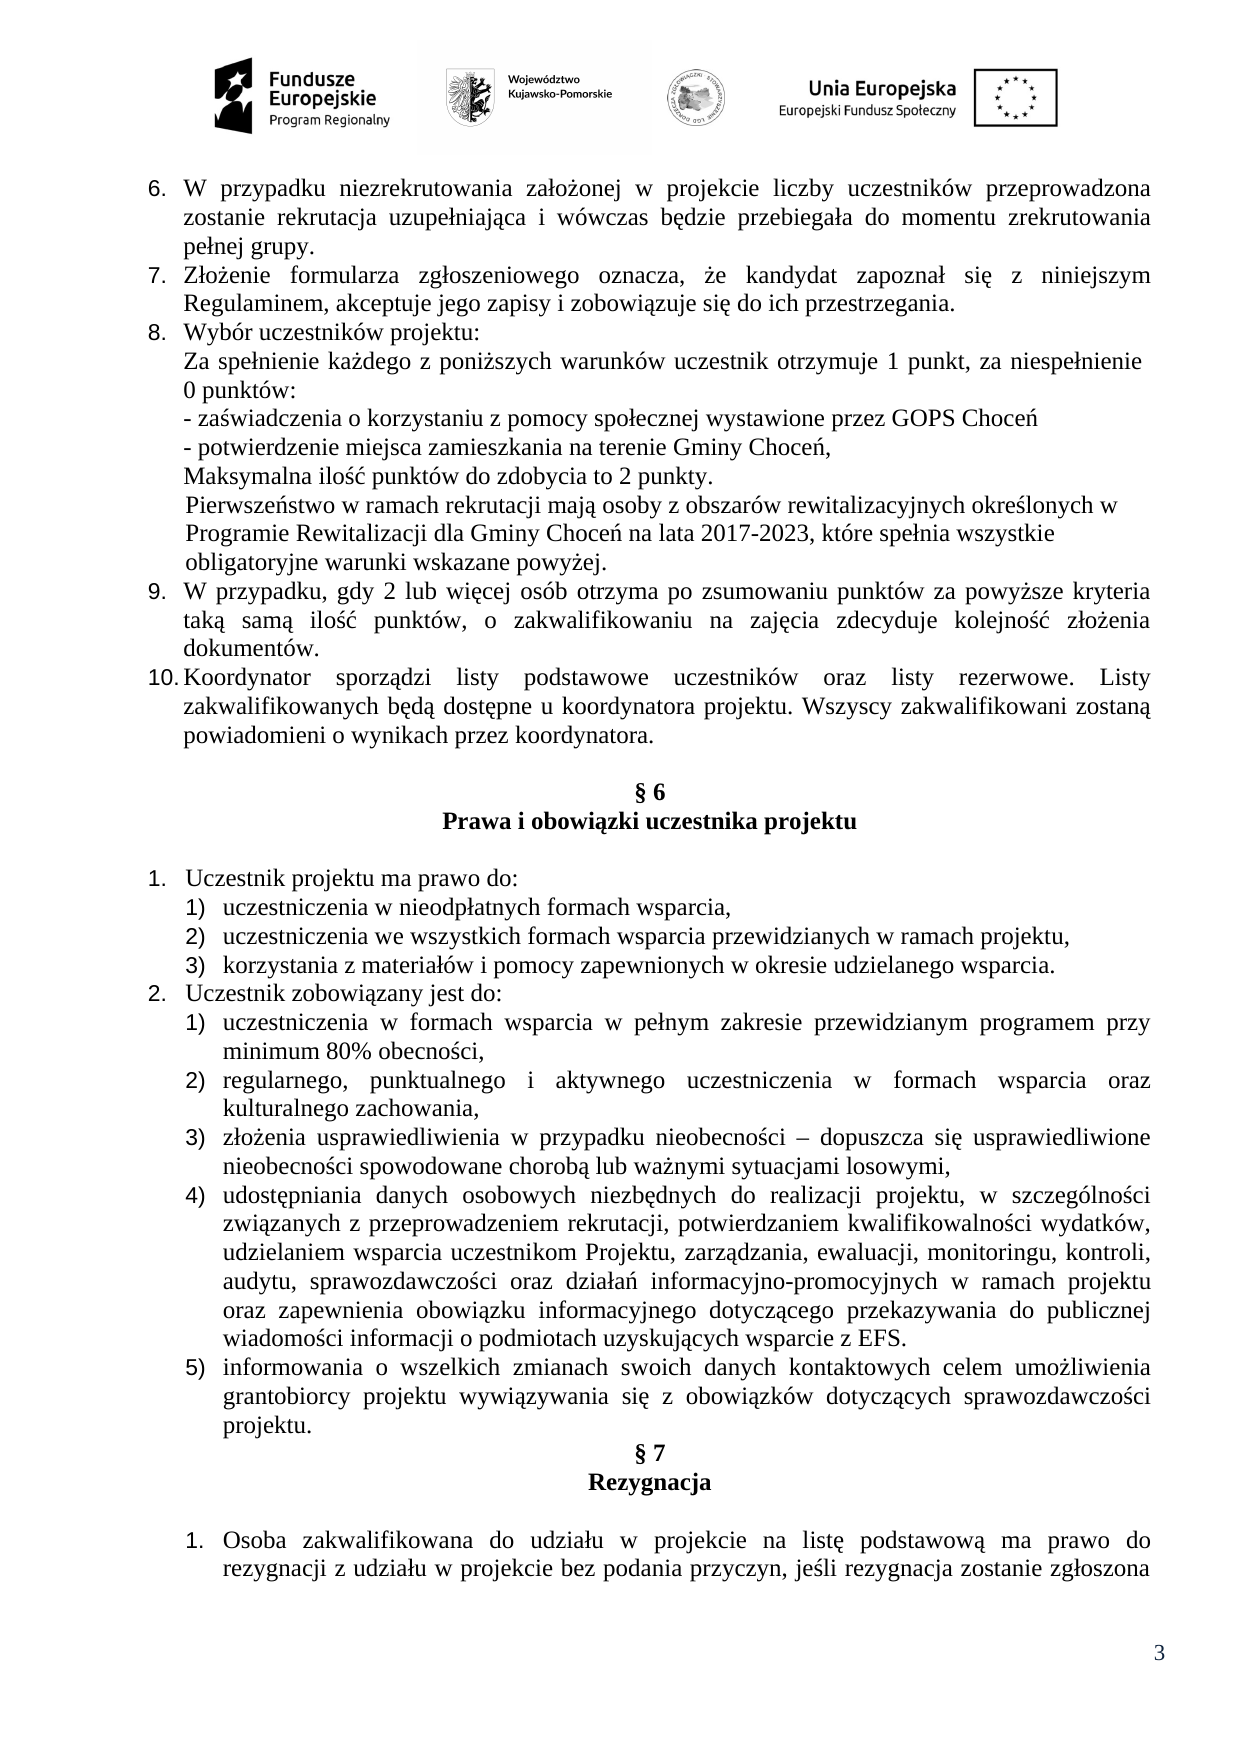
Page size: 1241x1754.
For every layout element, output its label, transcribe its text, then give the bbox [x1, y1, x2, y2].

text - zaświadczenia o korzystaniu z pomocy społecznej wystawione przez GOPS Choceń [183, 403, 1152, 432]
list korzystania z materiałów i pomocy zapewnionych w okresie udzielanego wsparcia. [185, 950, 1152, 978]
list Wybór uczestników projektu: [148, 317, 1152, 346]
picture [417, 40, 652, 155]
list informowania o wszelkich zmianach swoich danych kontaktowych celem umożliwienia grantobiorcy projektu wywiązywania się z obowiązków dotyczących sprawozdawczości projektu. [185, 1352, 1152, 1438]
text § 7 [148, 1438, 1152, 1467]
text Rezygnacja [148, 1467, 1152, 1496]
list złożenia usprawiedliwienia w przypadku nieobecności – dopuszcza się usprawiedliwione nieobecności spowodowane chorobą lub ważnymi sytuacjami losowymi, [185, 1122, 1152, 1180]
list Koordynator sporządzi listy podstawowe uczestników oraz listy rezerwowe. Listy zakwalifikowanych będą dostępne u koordynatora projektu. Wszyscy zakwalifikowani zostaną powiadomieni o wynikach przez koordynatora. [148, 662, 1152, 748]
picture [667, 69, 725, 126]
picture [196, 38, 408, 153]
list uczestniczenia w nieodpłatnych formach wsparcia, [185, 892, 1152, 921]
text Za spełnienie każdego z poniższych warunków uczestnik otrzymuje 1 punkt, za niespełnienie 0 punktów: [183, 346, 1152, 403]
list Uczestnik projektu ma prawo do: [148, 863, 1152, 892]
list regularnego, punktualnego i aktywnego uczestniczenia w formach wsparcia oraz kulturalnego zachowania, [185, 1065, 1152, 1122]
list uczestniczenia we wszystkich formach wsparcia przewidzianych w ramach projektu, [185, 921, 1152, 950]
list W przypadku niezrekrutowania założonej w projekcie liczby uczestników przeprowadzona zostanie rekrutacja uzupełniająca i wówczas będzie przebiegała do momentu zrekrutowania pełnej grupy. [148, 173, 1152, 260]
list W przypadku, gdy 2 lub więcej osób otrzyma po zsumowaniu punktów za powyższe kryteria taką samą ilość punktów, o zakwalifikowaniu na zajęcia zdecyduje kolejność złożenia dokumentów. [148, 576, 1152, 662]
list uczestniczenia w formach wsparcia w pełnym zakresie przewidzianym programem przy minimum 80% obecności, [185, 1007, 1152, 1065]
list udostępniania danych osobowych niezbędnych do realizacji projektu, w szczególności związanych z przeprowadzeniem rekrutacji, potwierdzaniem kwalifikowalności wydatków, udzielaniem wsparcia uczestnikom Projektu, zarządzania, ewaluacji, monitoringu, kontroli, audytu, sprawozdawczości oraz działań informacyjno-promocyjnych w ramach projektu oraz zapewnienia obowiązku informacyjnego dotyczącego przekazywania do publicznej wiadomości informacji o podmiotach uzyskujących wsparcie z EFS. [185, 1180, 1152, 1352]
picture [761, 49, 1076, 146]
text Prawa i obowiązki uczestnika projektu [148, 806, 1152, 835]
text - potwierdzenie miejsca zamieszkania na terenie Gminy Choceń, [183, 432, 1152, 461]
text Maksymalna ilość punktów do zdobycia to 2 punkty. [183, 461, 1152, 490]
text § 6 [148, 777, 1152, 806]
text Pierwszeństwo w ramach rekrutacji mają osoby z obszarów rewitalizacyjnych określonych w Programie Rewitalizacji dla Gminy Choceń na lata 2017-2023, które spełnia wszystkie obligatoryjne warunki wskazane powyżej. [185, 490, 1152, 576]
list Złożenie formularza zgłoszeniowego oznacza, że kandydat zapoznał się z niniejszym Regulaminem, akceptuje jego zapisy i zobowiązuje się do ich przestrzegania. [148, 260, 1152, 317]
list Uczestnik zobowiązany jest do: [148, 978, 1152, 1007]
